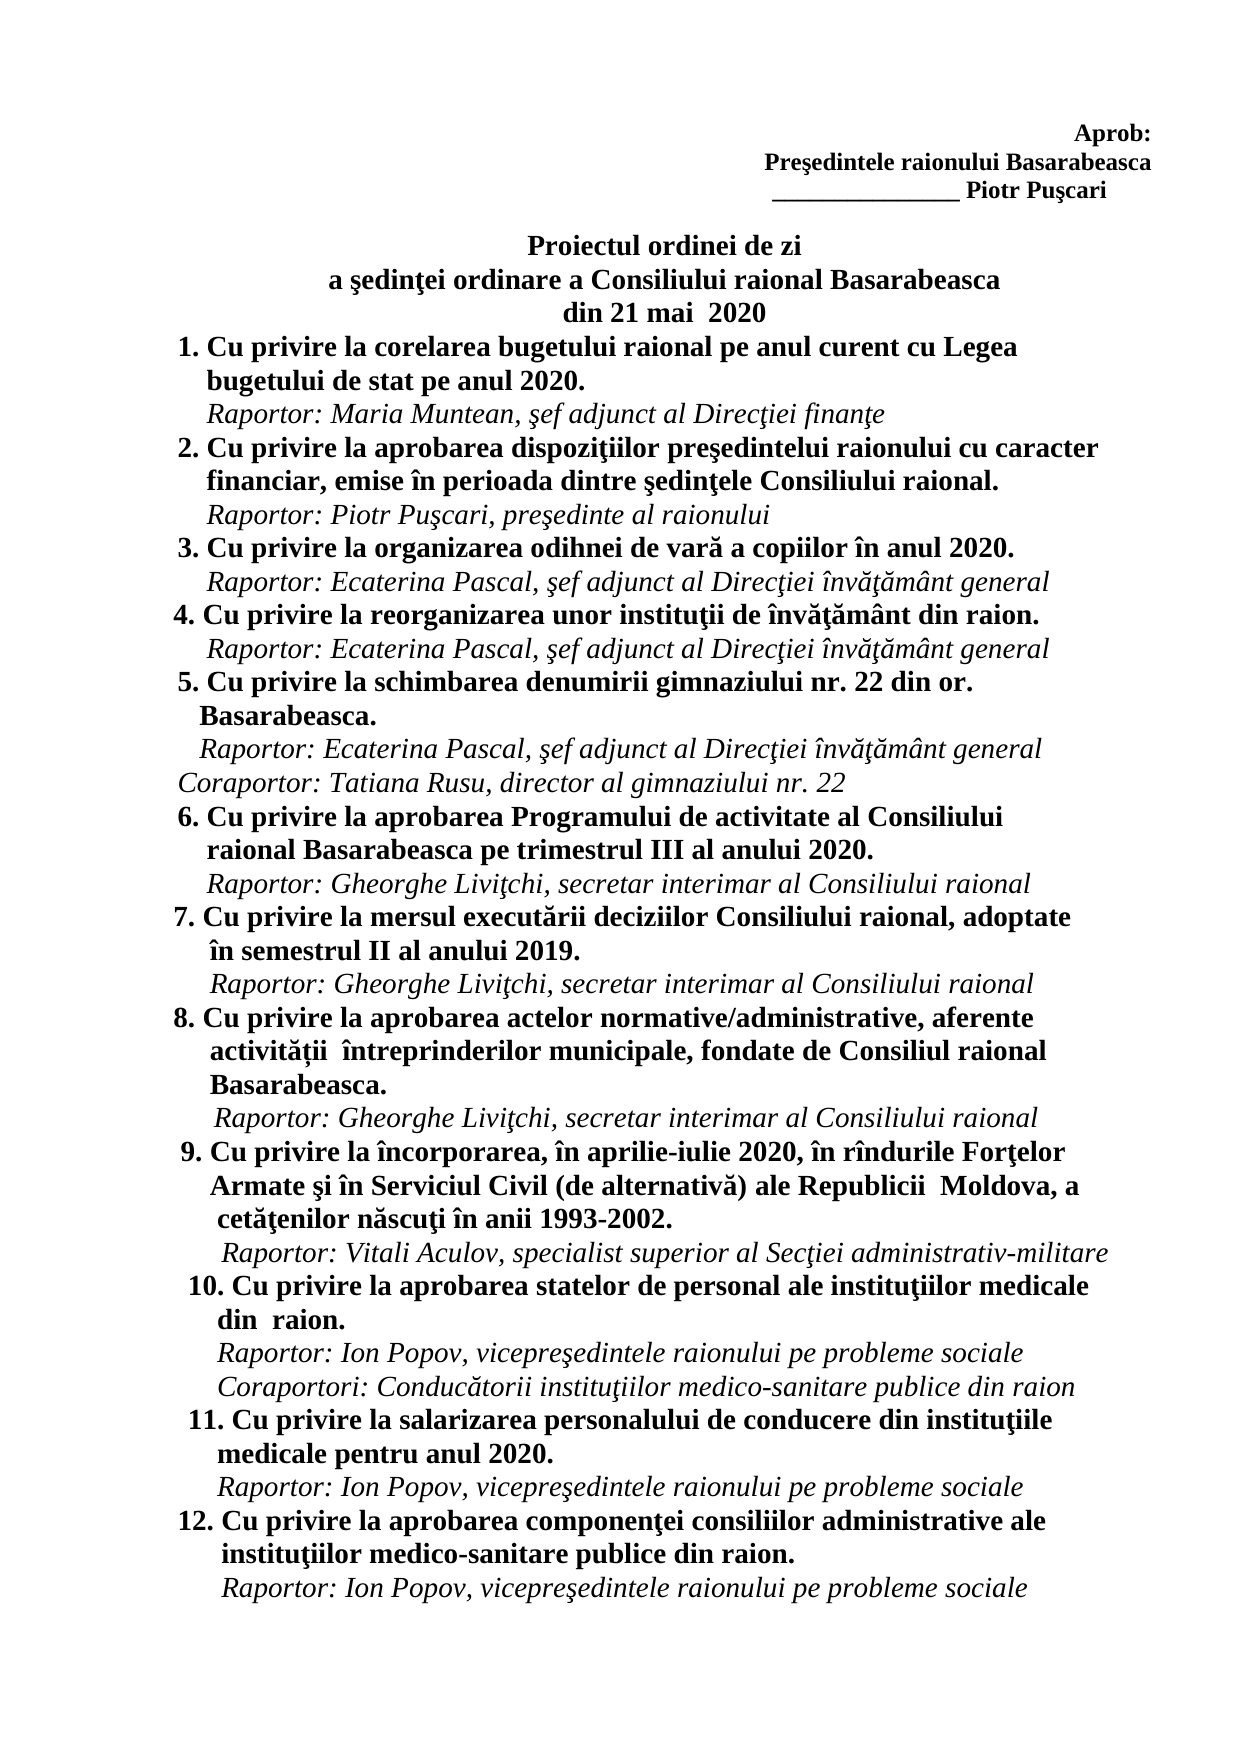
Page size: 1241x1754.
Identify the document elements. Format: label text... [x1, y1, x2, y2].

text Raportor: Ecaterina Pascal, şef adjunct al Direcţiei învăţământ general [177, 564, 1152, 597]
text Raportor: Ecaterina Pascal, şef adjunct al Direcţiei învăţământ general [177, 631, 1152, 664]
text 11. Cu privire la salarizarea personalului de conducere din instituţiile [158, 1402, 1152, 1436]
text în semestrul II al anului 2019. [158, 933, 1152, 966]
text Raportor: Gheorghe Liviţchi, secretar interimar al Consiliului raional [177, 866, 1152, 899]
text 6. Cu privire la aprobarea Programului de activitate al Consiliului [177, 799, 1152, 832]
text din 21 mai 2020 [177, 296, 1152, 329]
text Raportor: Maria Muntean, şef adjunct al Direcţiei finanţe [177, 396, 1152, 430]
text Basarabeasca. [177, 698, 1152, 732]
text Preşedintele raionului Basarabeasca [177, 147, 1152, 176]
text Proiectul ordinei de zi [177, 228, 1152, 262]
text 3. Cu privire la organizarea odihnei de vară a copiilor în anul 2020. [177, 530, 1152, 564]
text din raion. [158, 1302, 1152, 1335]
text 9. Cu privire la încorporarea, în aprilie-iulie 2020, în rîndurile Forţelor [158, 1134, 1152, 1168]
text raional Basarabeasca pe trimestrul III al anului 2020. [177, 832, 1152, 866]
text Raportor: Gheorghe Liviţchi, secretar interimar al Consiliului raional [158, 966, 1152, 1000]
text activității întreprinderilor municipale, fondate de Consiliul raional [158, 1033, 1152, 1067]
text 4. Cu privire la reorganizarea unor instituţii de învăţământ din raion. [158, 597, 1152, 631]
text a şedinţei ordinare a Consiliului raional Basarabeasca [177, 262, 1152, 296]
text 12. Cu privire la aprobarea componenţei consiliilor administrative ale [177, 1503, 1152, 1537]
text Basarabeasca. [158, 1067, 1152, 1101]
text 10. Cu privire la aprobarea statelor de personal ale instituţiilor medicale [158, 1268, 1152, 1302]
text Raportor: Piotr Puşcari, preşedinte al raionului [177, 497, 1152, 530]
text bugetului de stat pe anul 2020. [177, 363, 1152, 396]
text Raportor: Ion Popov, vicepreşedintele raionului pe probleme sociale [158, 1469, 1152, 1503]
text instituţiilor medico-sanitare publice din raion. [177, 1537, 1152, 1570]
text Raportor: Ecaterina Pascal, şef adjunct al Direcţiei învăţământ general Coraportor: Tatiana Rusu, director al gimnaziului nr. 22 [177, 732, 1152, 799]
text _______________ Piotr Puşcari [177, 176, 1152, 204]
text Raportor: Ion Popov, vicepreşedintele raionului pe probleme sociale [177, 1570, 1152, 1604]
text medicale pentru anul 2020. [158, 1436, 1152, 1469]
text Raportor: Gheorghe Liviţchi, secretar interimar al Consiliului raional [177, 1101, 1152, 1134]
text cetăţenilor născuţi în anii 1993-2002. [158, 1201, 1152, 1235]
text Armate şi în Serviciul Civil (de alternativă) ale Republicii Moldova, a [158, 1168, 1152, 1201]
text Raportor: Vitali Aculov, specialist superior al Secţiei administrativ-militare [177, 1235, 1152, 1268]
text Raportor: Ion Popov, vicepreşedintele raionului pe probleme sociale [158, 1335, 1152, 1369]
text Coraportori: Conducătorii instituţiilor medico-sanitare publice din raion [158, 1369, 1152, 1402]
text 8. Cu privire la aprobarea actelor normative/administrative, aferente [158, 1000, 1152, 1033]
text 5. Cu privire la schimbarea denumirii gimnaziului nr. 22 din or. [177, 664, 1152, 698]
text Aprob: [177, 118, 1152, 147]
text 1. Cu privire la corelarea bugetului raional pe anul curent cu Legea [177, 329, 1152, 363]
text financiar, emise în perioada dintre şedinţele Consiliului raional. [177, 463, 1152, 497]
text 2. Cu privire la aprobarea dispoziţiilor preşedintelui raionului cu caracter [177, 430, 1152, 463]
text 7. Cu privire la mersul executării deciziilor Consiliului raional, adoptate [158, 899, 1152, 933]
